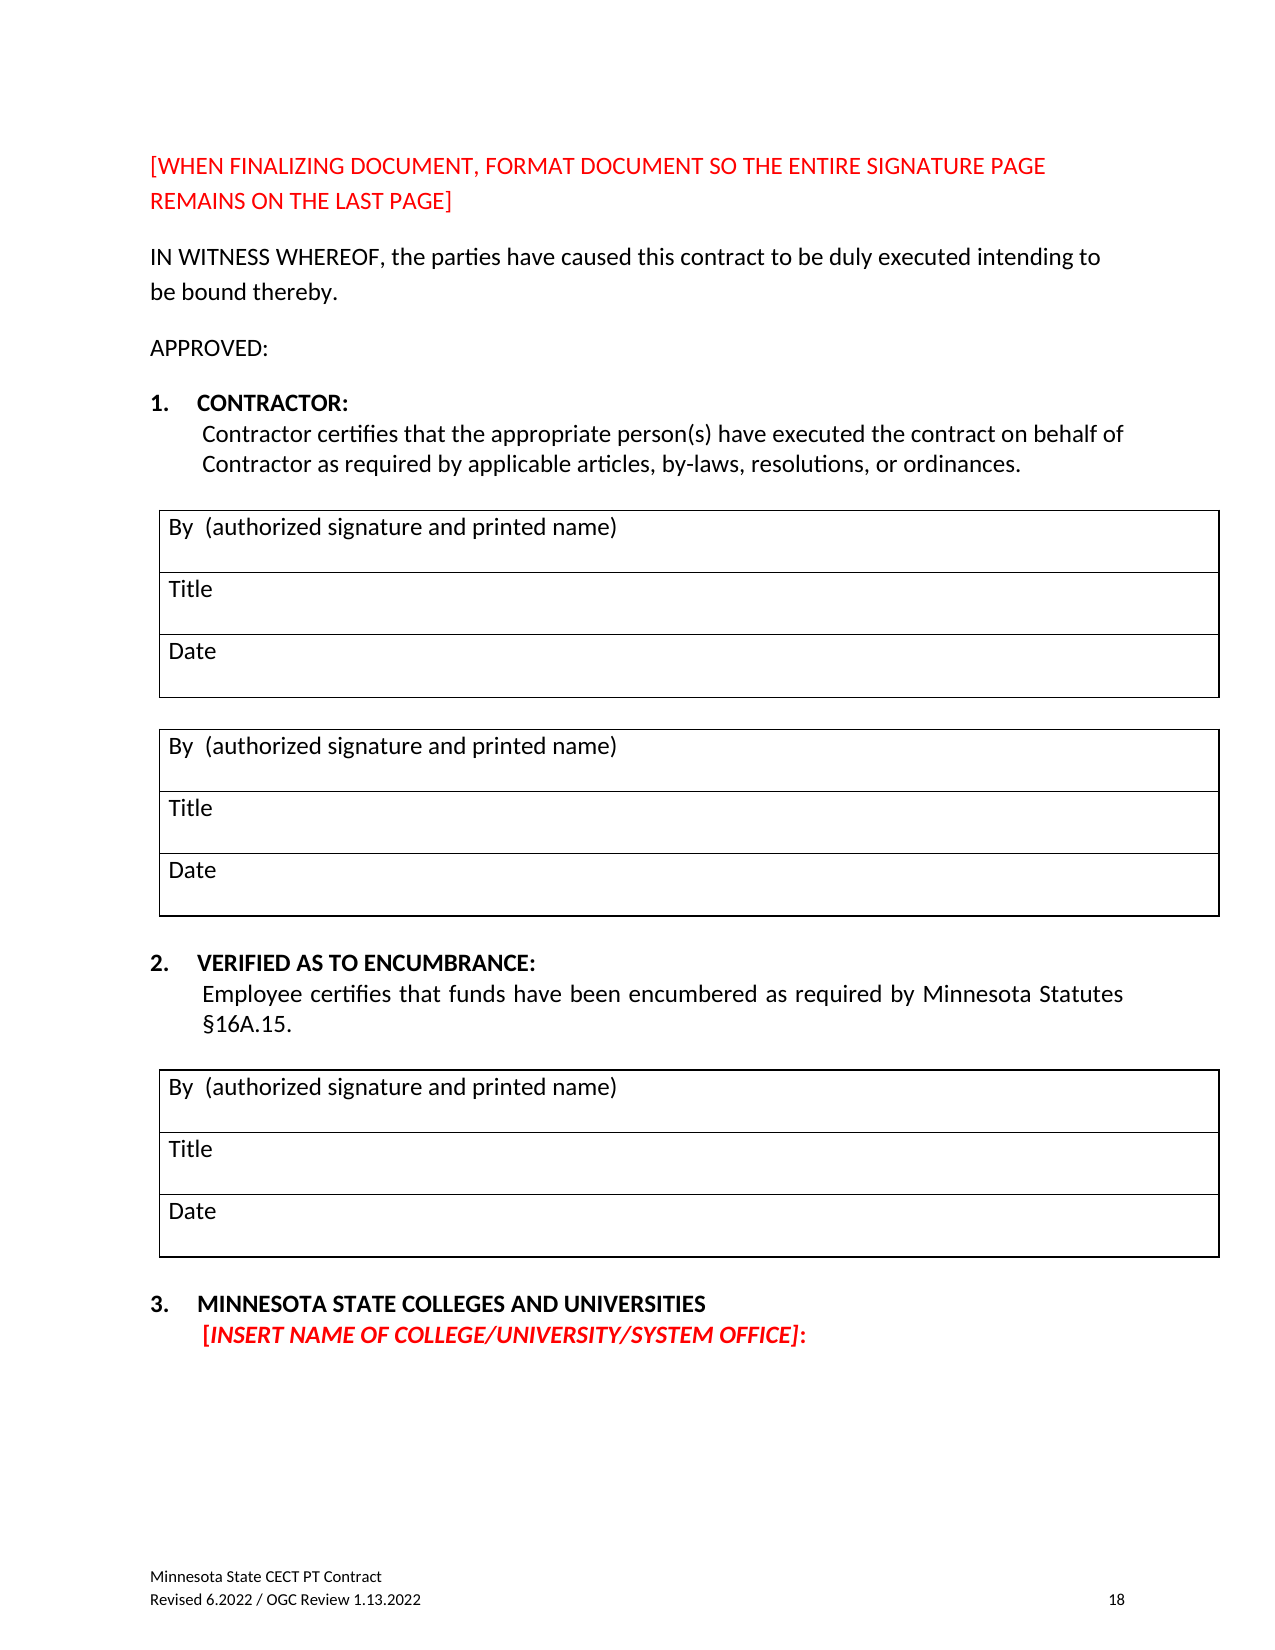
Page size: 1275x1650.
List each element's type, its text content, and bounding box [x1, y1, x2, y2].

list CONTRACTOR: [150, 387, 1125, 418]
list VERIFIED AS TO ENCUMBRANCE: [150, 947, 1125, 978]
table_cell Title [160, 792, 1218, 853]
list MINNESOTA STATE COLLEGES AND UNIVERSITIES [150, 1288, 1125, 1319]
table_header By (authorized signature and printed name) [160, 511, 1218, 572]
table_cell Date [160, 635, 1218, 696]
table_cell Title [160, 573, 1218, 634]
text APPROVED: [150, 332, 1125, 362]
table_cell Date [160, 1195, 1218, 1256]
table_header By (authorized signature and printed name) [160, 730, 1218, 791]
table_cell Date [160, 854, 1218, 915]
text Contractor certifies that the appropriate person(s) have executed the contract on behalf of Contractor as required by applicable articles, by-laws, resolutions, or ordinances. [202, 418, 1125, 479]
table_header By (authorized signature and printed name) [160, 1071, 1218, 1132]
text [INSERT NAME OF COLLEGE/UNIVERSITY/SYSTEM OFFICE]: [202, 1319, 1119, 1349]
table_cell Title [160, 1133, 1218, 1194]
text [WHEN FINALIZING DOCUMENT, FORMAT DOCUMENT SO THE ENTIRE SIGNATURE PAGE REMAINS ON THE LAST PAGE] [150, 150, 1125, 216]
text Employee certifies that funds have been encumbered as required by Minnesota Statutes §16A.15. [202, 978, 1125, 1039]
text IN WITNESS WHEREOF, the parties have caused this contract to be duly executed intending to be bound thereby. [150, 241, 1125, 306]
